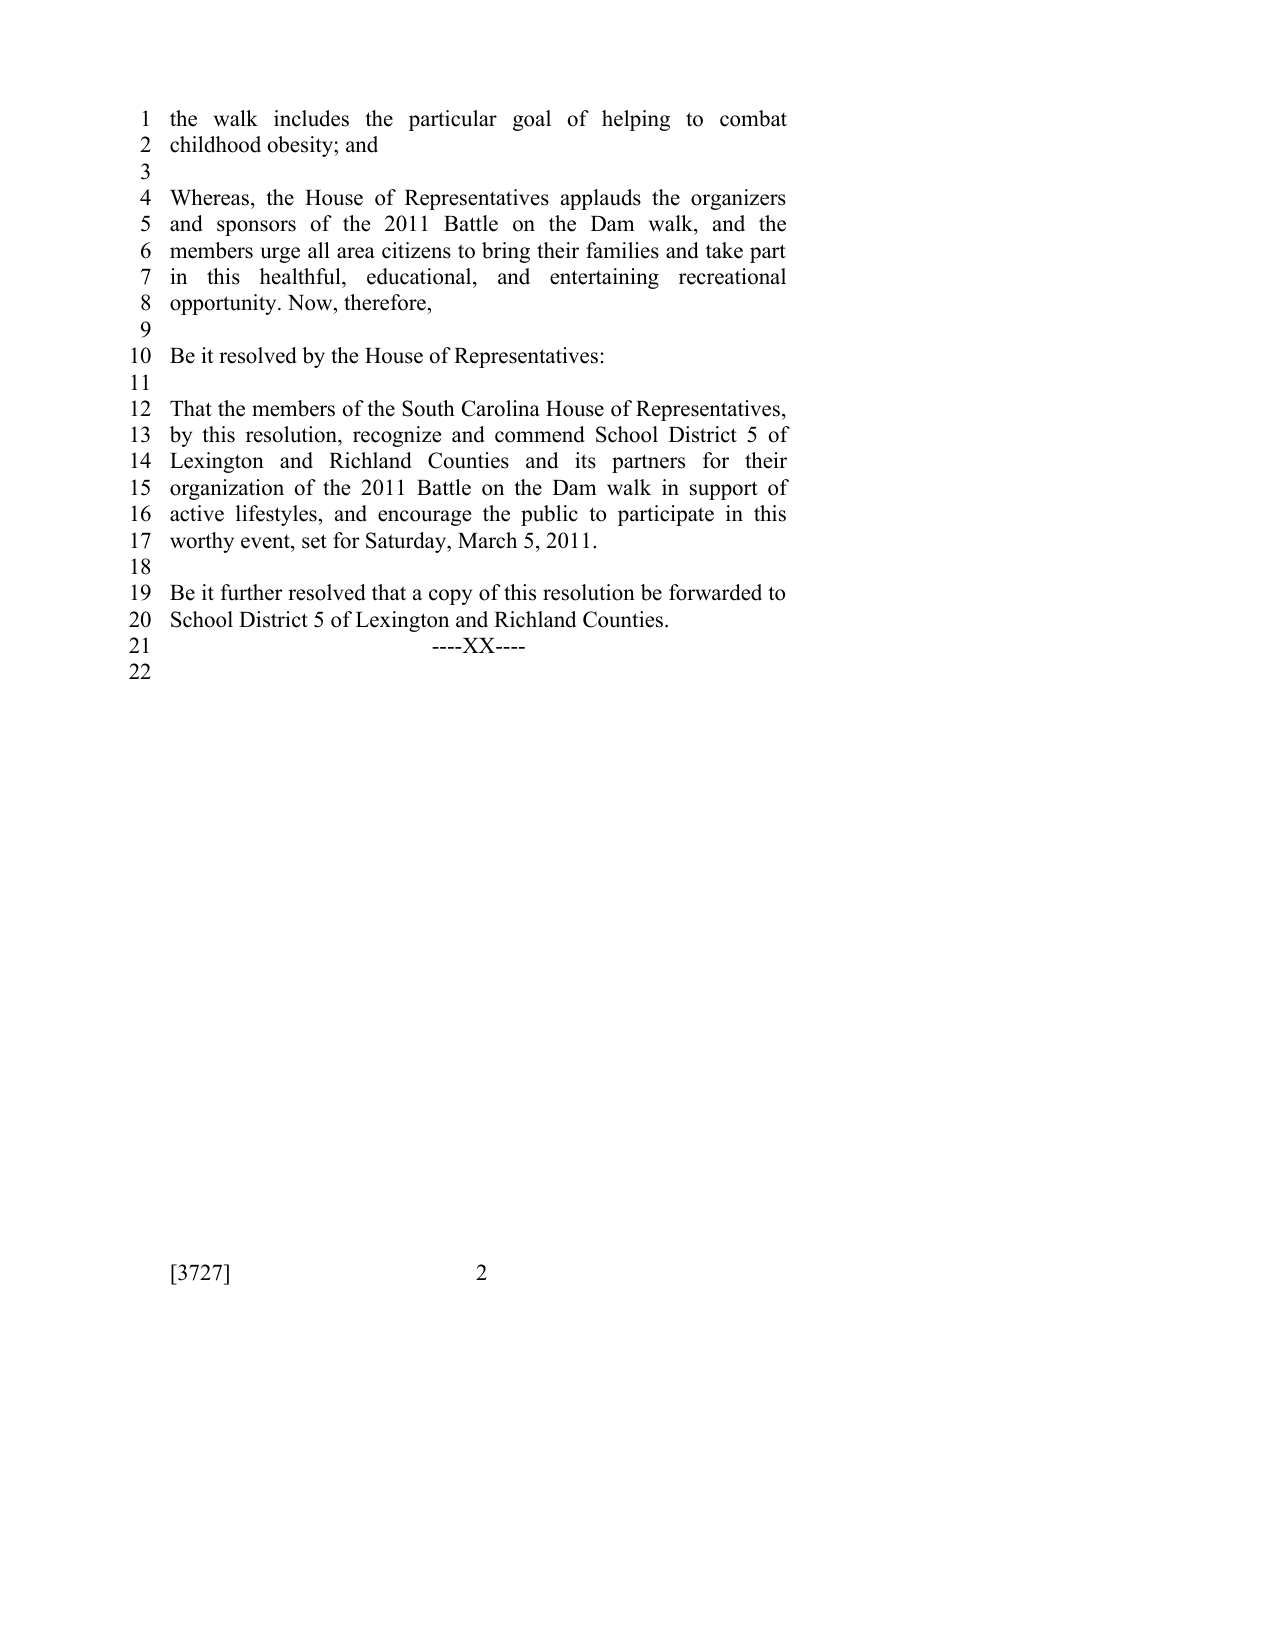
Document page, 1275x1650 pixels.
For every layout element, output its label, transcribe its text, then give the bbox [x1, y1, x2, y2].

text That the members of the South Carolina House of Representatives, by this resolution, recognize and commend School District 5 of Lexington and Richland Counties and its partners for their organization of the 2011 Battle on the Dam walk in support of active lifestyles, and encourage the public to participate in this worthy event, set for Saturday, March 5, 2011. [169, 395, 787, 553]
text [169, 105, 787, 158]
text Whereas, the House of Representatives applauds the organizers and sponsors of the 2011 Battle on the Dam walk, and the members urge all area citizens to bring their families and take part in this healthful, educational, and entertaining recreational opportunity. Now, therefore, [169, 184, 787, 316]
text Be it resolved by the House of Representatives: [169, 342, 787, 368]
text Be it further resolved that a copy of this resolution be forwarded to School District 5 of Lexington and Richland Counties. [169, 579, 787, 632]
text ----XX---- [169, 632, 787, 658]
